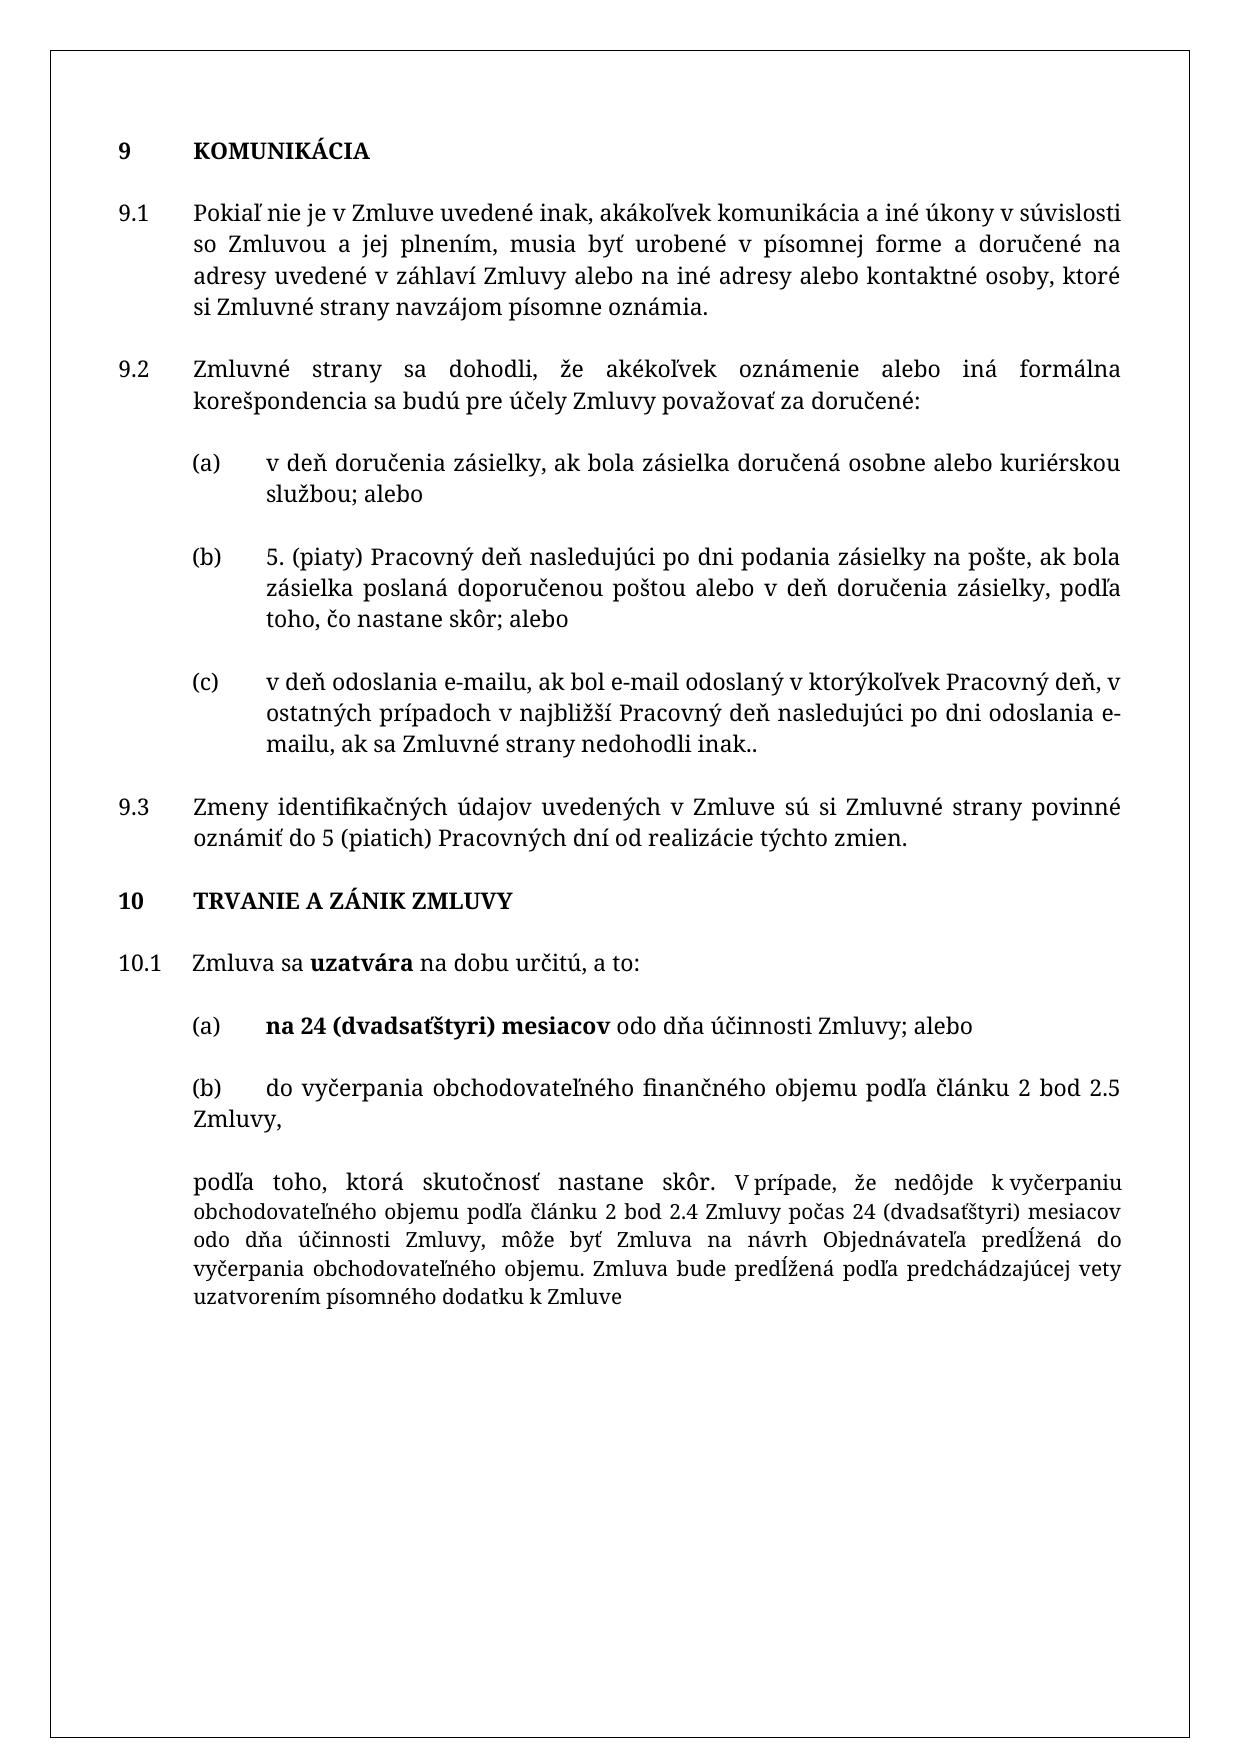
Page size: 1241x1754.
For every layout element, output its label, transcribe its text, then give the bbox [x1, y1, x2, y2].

list Zmluva sa uzatvára na dobu určitú, a to: [118, 947, 1122, 978]
list TRVANIE A ZÁNIK ZMLUVY [118, 884, 1122, 916]
list na 24 (dvadsaťštyri) mesiacov odo dňa účinnosti Zmluvy; alebo [192, 1009, 1122, 1041]
list v deň odoslania e-mailu, ak bol e-mail odoslaný v ktorýkoľvek Pracovný deň, v ostatných prípadoch v najbližší Pracovný deň nasledujúci po dni odoslania e-mailu, ak sa Zmluvné strany nedohodli inak.. [192, 666, 1122, 759]
list Zmluvné strany sa dohodli, že akékoľvek oznámenie alebo iná formálna korešpondencia sa budú pre účely Zmluvy považovať za doručené: [118, 353, 1122, 416]
list Zmeny identifikačných údajov uvedených v Zmluve sú si Zmluvné strany povinné oznámiť do 5 (piatich) Pracovných dní od realizácie týchto zmien. [118, 791, 1122, 853]
list podľa toho, ktorá skutočnosť nastane skôr. V prípade, že nedôjde k vyčerpaniu obchodovateľného objemu podľa článku 2 bod 2.4 Zmluvy počas 24 (dvadsaťštyri) mesiacov odo dňa účinnosti Zmluvy, môže byť Zmluva na návrh Objednávateľa predĺžená do vyčerpania obchodovateľného objemu. Zmluva bude predĺžená podľa predchádzajúcej vety uzatvorením písomného dodatku k Zmluve [193, 1166, 1122, 1311]
list do vyčerpania obchodovateľného finančného objemu podľa článku 2 bod 2.5 Zmluvy, [192, 1072, 1122, 1134]
list v deň doručenia zásielky, ak bola zásielka doručená osobne alebo kuriérskou službou; alebo [192, 447, 1122, 509]
list 5. (piaty) Pracovný deň nasledujúci po dni podania zásielky na pošte, ak bola zásielka poslaná doporučenou poštou alebo v deň doručenia zásielky, podľa toho, čo nastane skôr; alebo [192, 541, 1122, 634]
list Pokiaľ nie je v Zmluve uvedené inak, akákoľvek komunikácia a iné úkony v súvislosti so Zmluvou a jej plnením, musia byť urobené v písomnej forme a doručené na adresy uvedené v záhlaví Zmluvy alebo na iné adresy alebo kontaktné osoby, ktoré si Zmluvné strany navzájom písomne oznámia. [118, 197, 1122, 322]
list KOMUNIKÁCIA [118, 134, 1122, 166]
